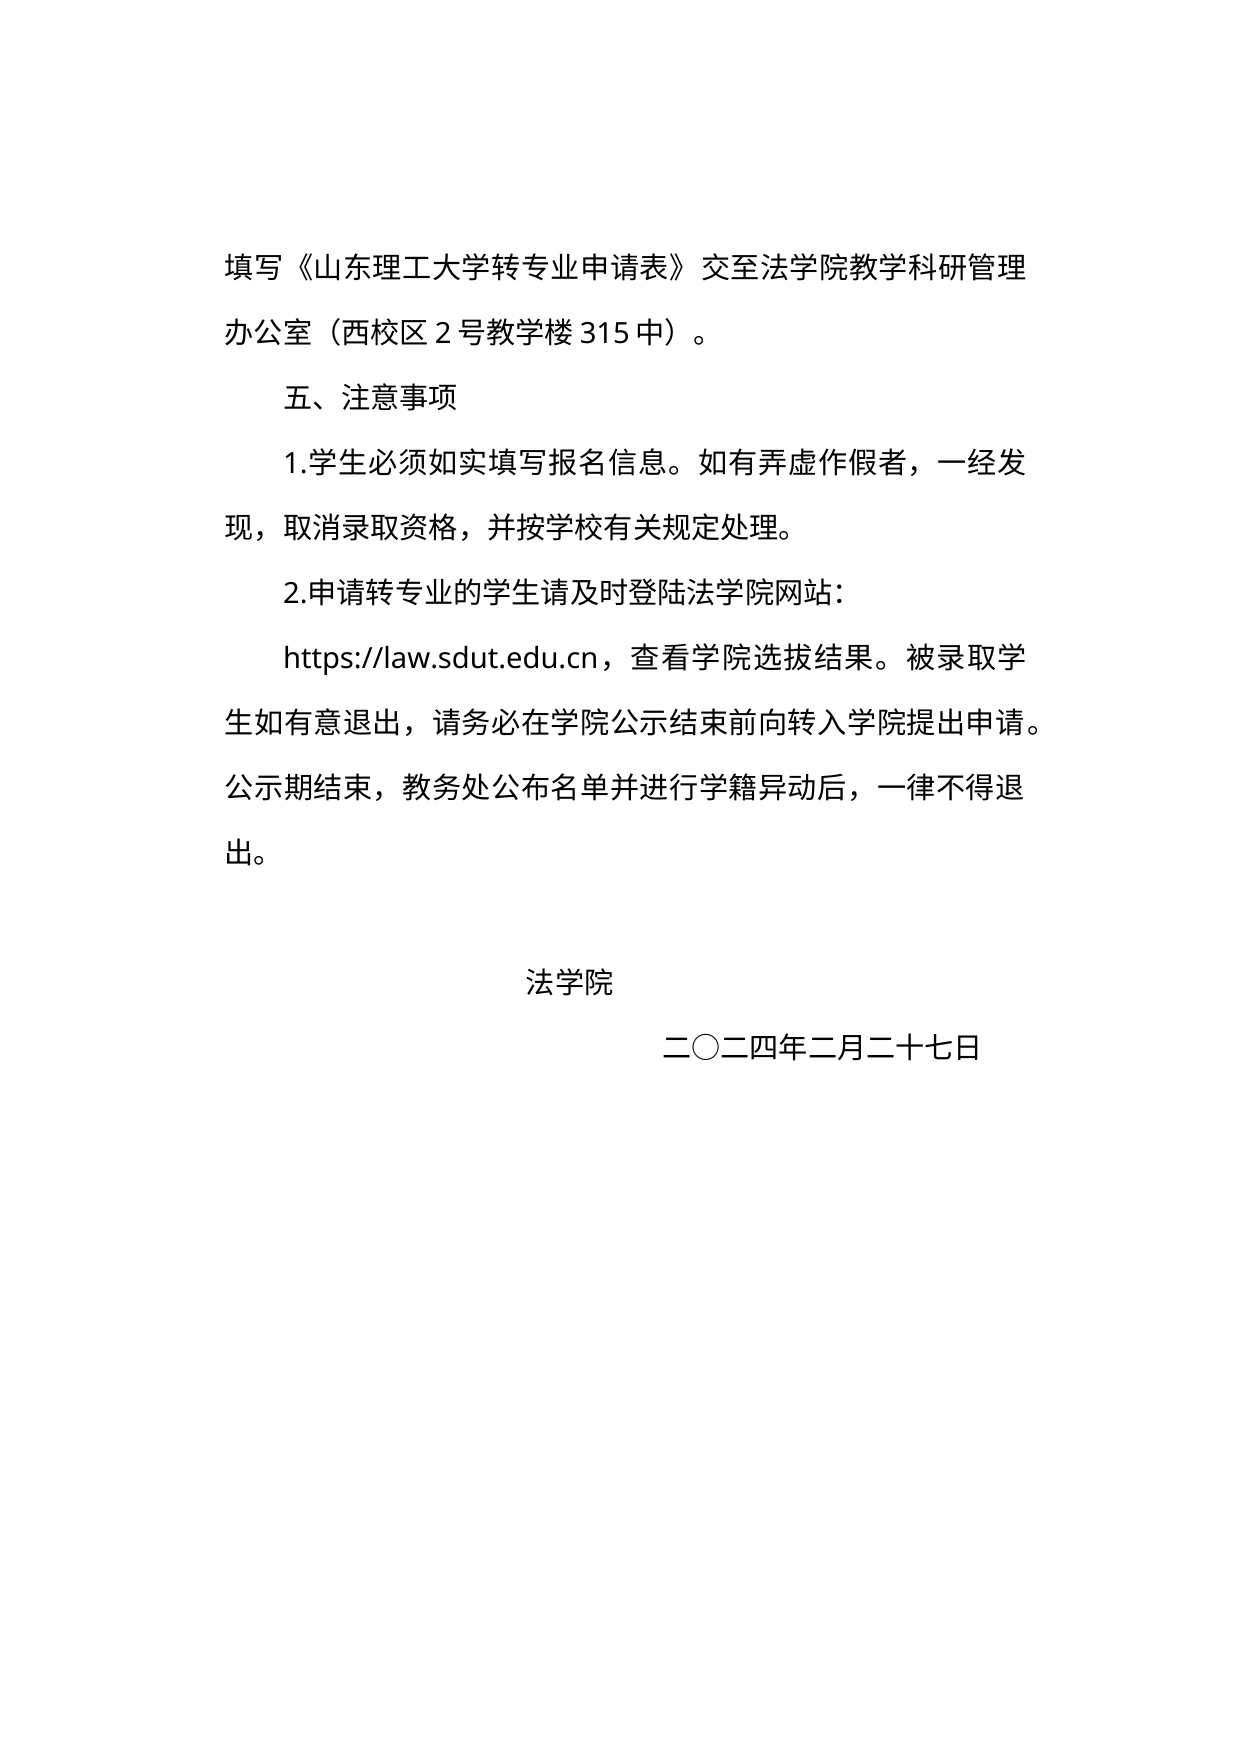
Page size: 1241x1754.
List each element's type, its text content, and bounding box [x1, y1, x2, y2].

text https://law.sdut.edu.cn，查看学院选拔结果。被录取学生如有意退出，请务必在学院公示结束前向转入学院提出申请。公示期结束，教务处公布名单并进行学籍异动后，一律不得退出。 [224, 623, 1028, 883]
text 五、注意事项 [224, 363, 1028, 428]
text 1.学生必须如实填写报名信息。如有弄虚作假者，一经发现，取消录取资格，并按学校有关规定处理。 [224, 428, 1028, 558]
text 2.申请转专业的学生请及时登陆法学院网站： [224, 558, 1028, 623]
text 二○二四年二月二十七日 [224, 1013, 1028, 1078]
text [224, 233, 1028, 363]
text 法学院 [224, 948, 1028, 1013]
